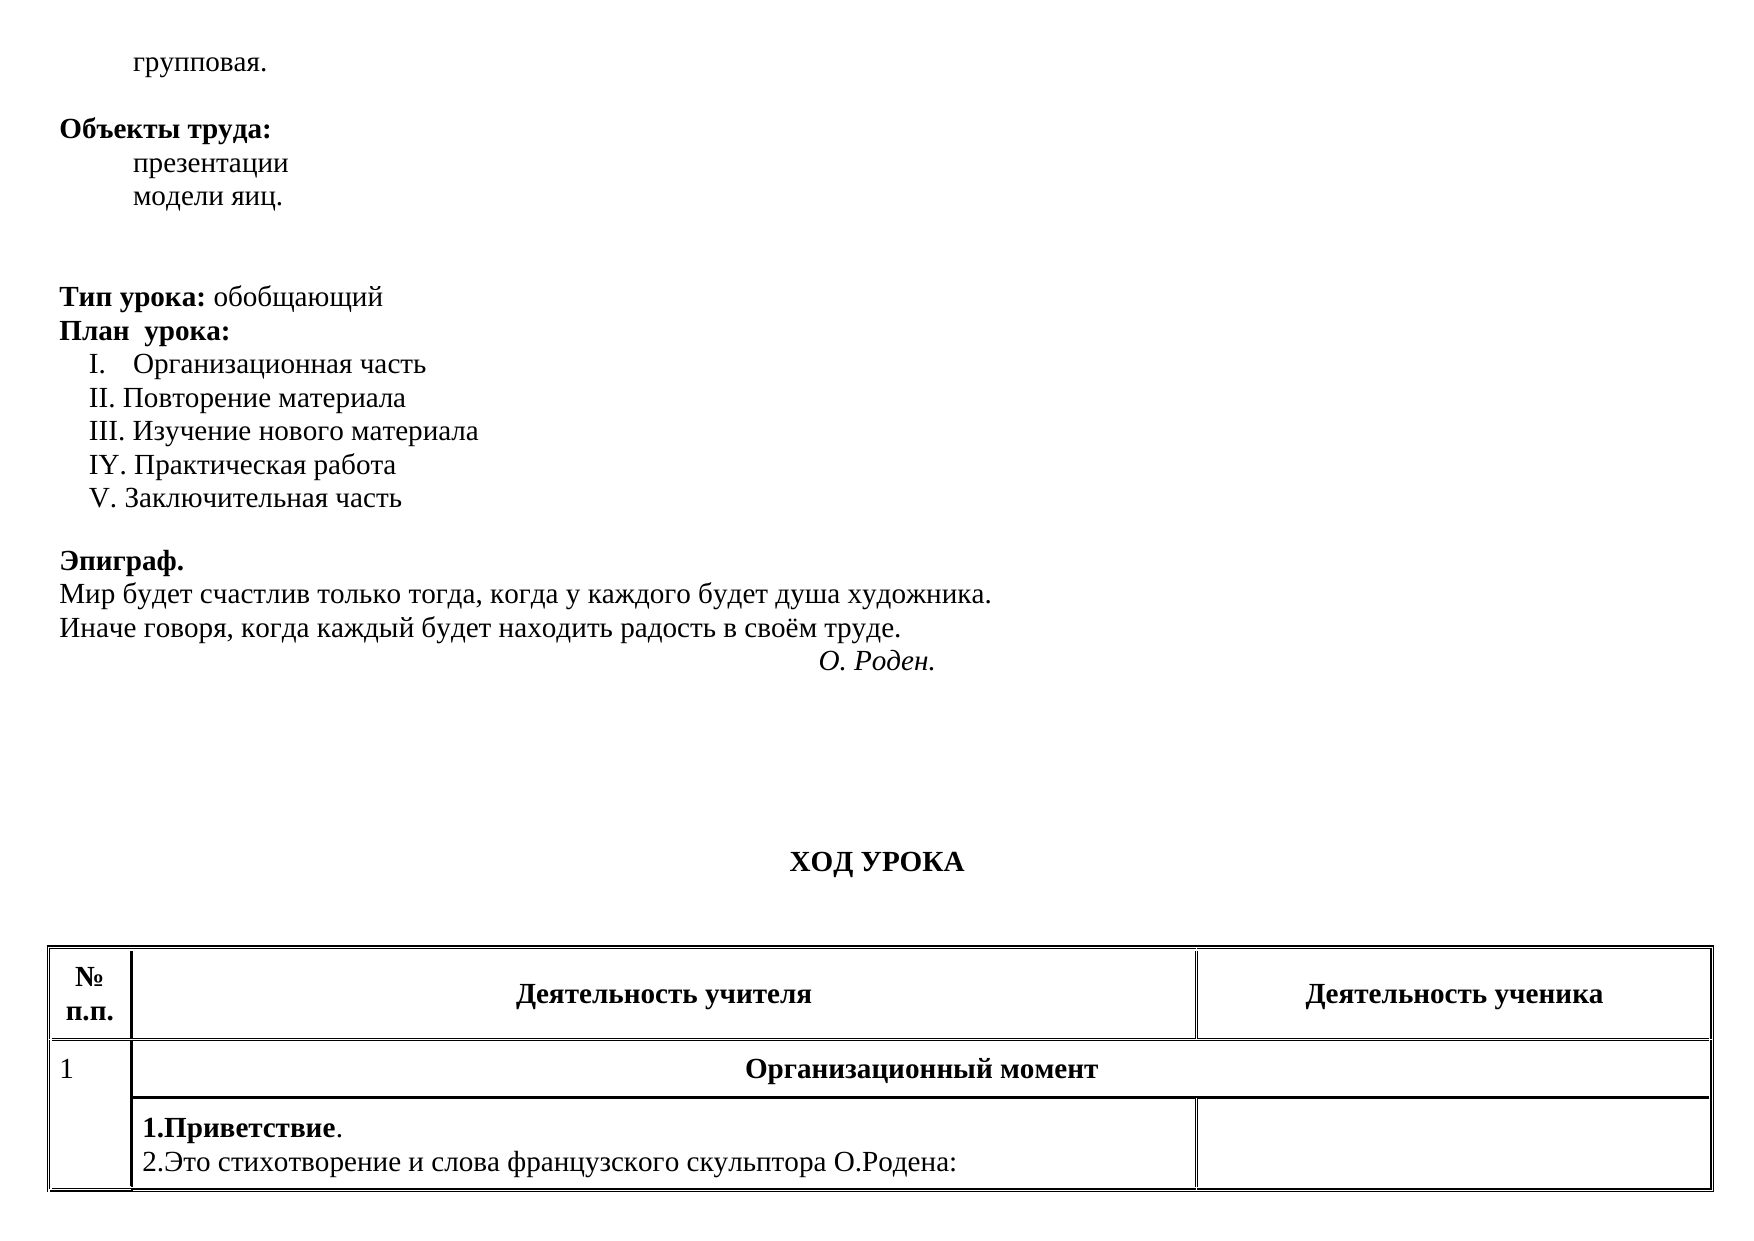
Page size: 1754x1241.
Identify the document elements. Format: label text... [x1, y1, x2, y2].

text Мир будет счастлив только тогда, когда у каждого будет душа художника. Иначе говоря, когда каждый будет находить радость в своём труде. [59, 576, 1695, 643]
text О. Роден. [59, 643, 1695, 677]
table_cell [131, 1099, 1197, 1188]
table_cell Организационный момент [133, 1038, 1711, 1096]
table_header Деятельность учителя [131, 949, 1197, 1037]
list Организационная часть [89, 346, 1695, 380]
text Эпиграф. [59, 543, 1695, 576]
table_header № п.п. [50, 949, 131, 1037]
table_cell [1197, 1096, 1710, 1188]
table_header Деятельность ученика [1197, 949, 1710, 1037]
text II. Повторение материала III. Изучение нового материала IY. Практическая работа V. Заключительная часть [89, 380, 1695, 543]
text групповая. [98, 44, 1695, 78]
text План урока: [59, 313, 1695, 346]
text модели яиц. [98, 178, 1695, 212]
text Тип урока: обобщающий [59, 279, 1695, 313]
text ХОД УРОКА [59, 844, 1695, 878]
table_cell 1 [50, 1038, 131, 1188]
text презентации [98, 145, 1695, 178]
text Объекты труда: [59, 111, 1695, 145]
